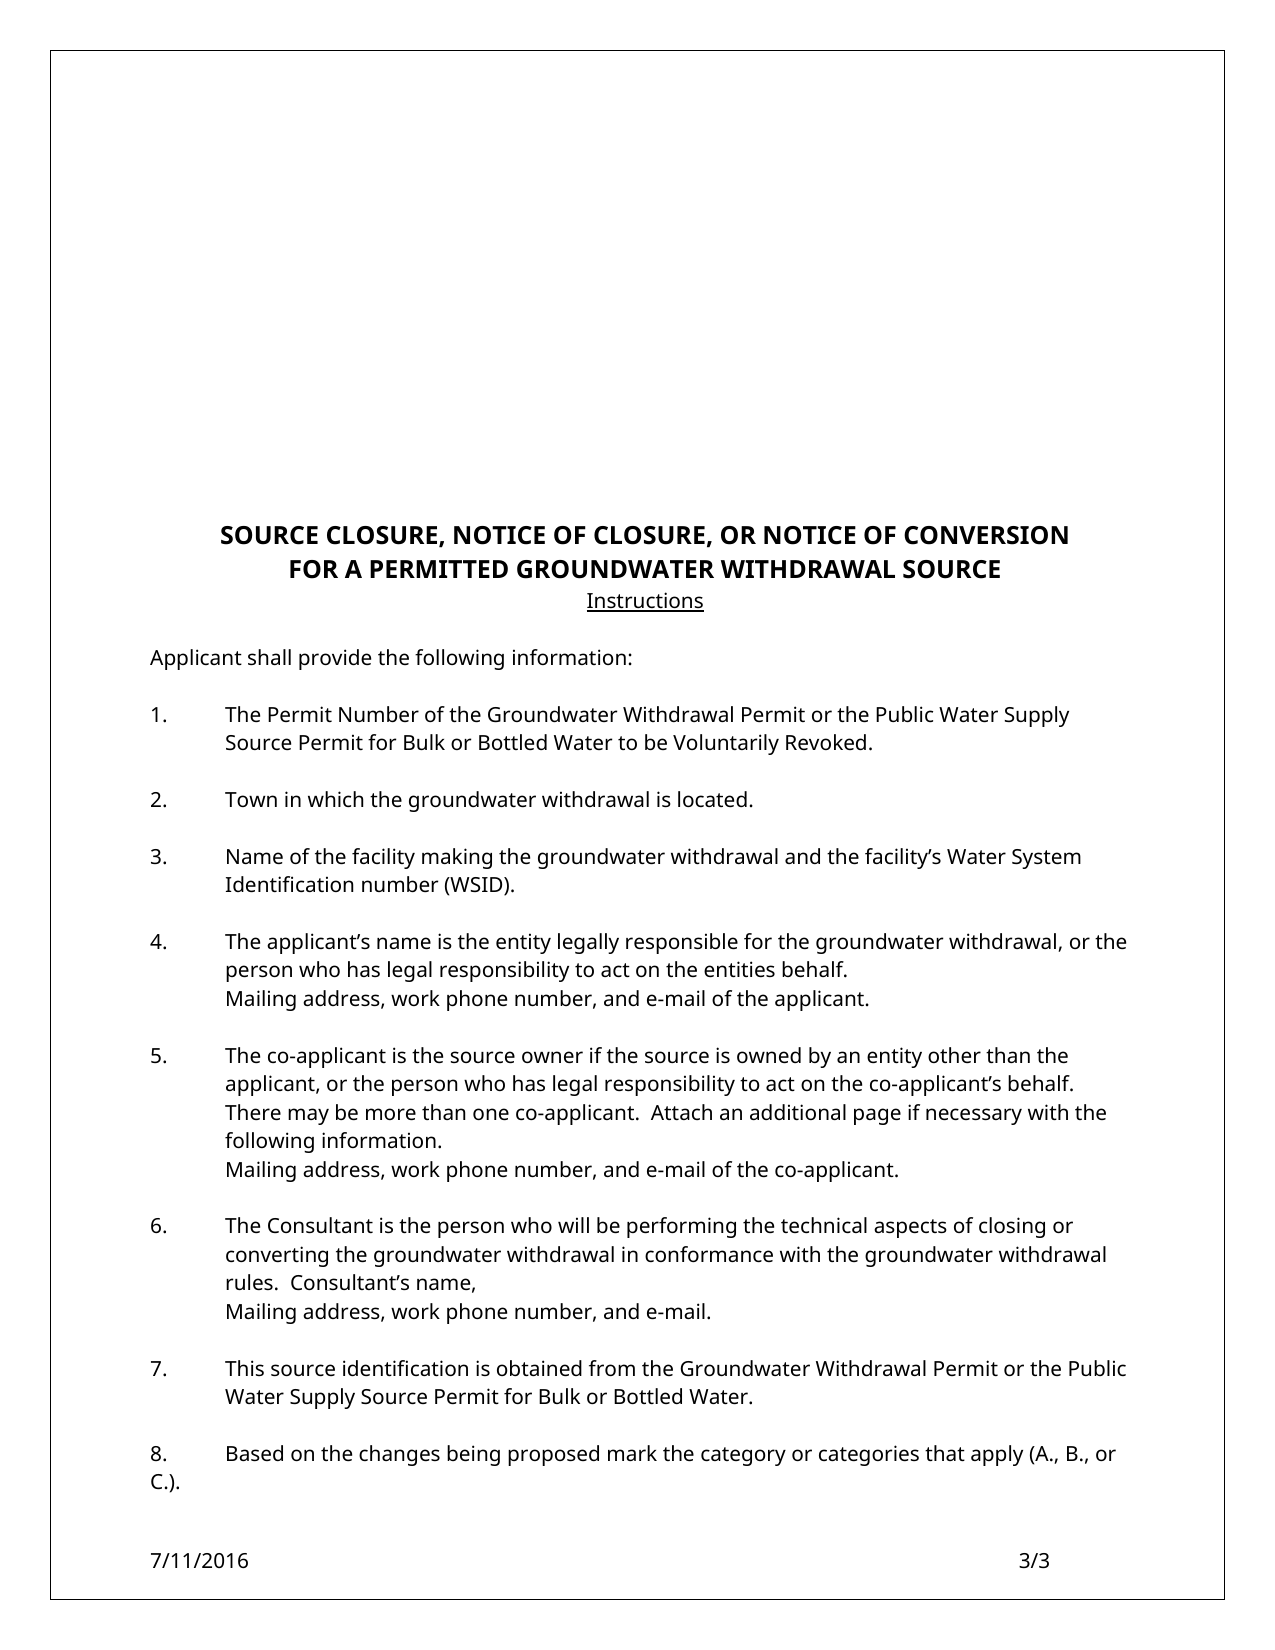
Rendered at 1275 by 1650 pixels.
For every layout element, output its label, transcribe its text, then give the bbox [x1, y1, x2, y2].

text 6. The Consultant is the person who will be performing the technical aspects of closing or converting the groundwater withdrawal in conformance with the groundwater withdrawal rules. Consultant’s name, [150, 1212, 1140, 1297]
text 5. The co-applicant is the source owner if the source is owned by an entity other than the applicant, or the person who has legal responsibility to act on the co-applicant’s behalf. There may be more than one co-applicant. Attach an additional page if necessary with the following information. [150, 1041, 1140, 1155]
text 3. Name of the facility making the groundwater withdrawal and the facility’s Water System Identification number (WSID). [150, 842, 1140, 899]
text FOR A PERMITTED GROUNDWATER WITHDRAWAL SOURCE [150, 552, 1140, 586]
text 8. Based on the changes being proposed mark the category or categories that apply (A., B., or C.). [150, 1439, 1140, 1496]
text Mailing address, work phone number, and e-mail of the applicant. [150, 984, 1140, 1012]
text 4. The applicant’s name is the entity legally responsible for the groundwater withdrawal, or the person who has legal responsibility to act on the entities behalf. [150, 927, 1140, 984]
text 2. Town in which the groundwater withdrawal is located. [150, 785, 1140, 813]
text Mailing address, work phone number, and e-mail. [150, 1297, 1140, 1325]
text SOURCE CLOSURE, NOTICE OF CLOSURE, OR NOTICE OF CONVERSION [150, 518, 1140, 552]
text 1. The Permit Number of the Groundwater Withdrawal Permit or the Public Water Supply Source Permit for Bulk or Bottled Water to be Voluntarily Revoked. [150, 700, 1140, 757]
text 7. This source identification is obtained from the Groundwater Withdrawal Permit or the Public Water Supply Source Permit for Bulk or Bottled Water. [150, 1354, 1140, 1411]
text Mailing address, work phone number, and e-mail of the co-applicant. [150, 1155, 1140, 1183]
text Applicant shall provide the following information: [150, 643, 1140, 671]
text Instructions [150, 586, 1140, 614]
